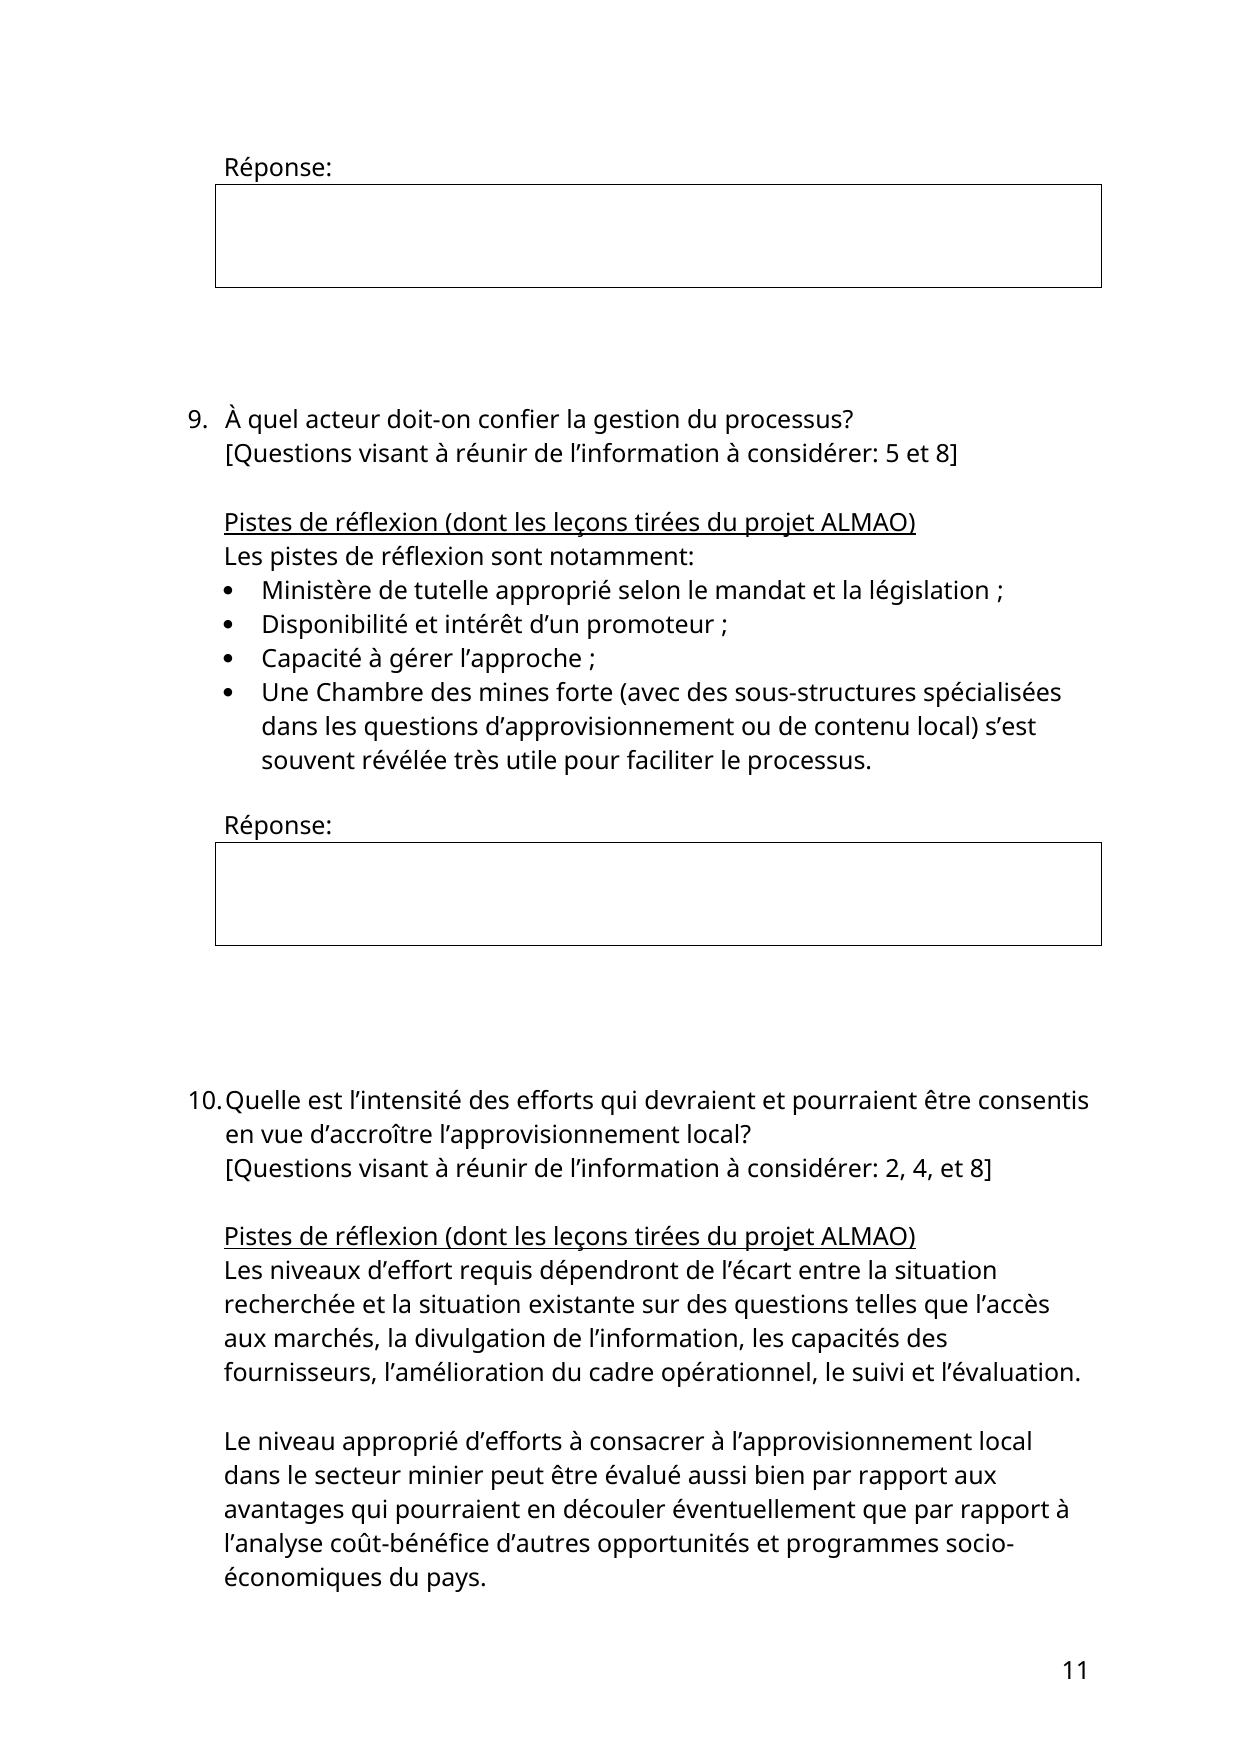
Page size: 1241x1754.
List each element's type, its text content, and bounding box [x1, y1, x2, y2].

text Réponse: [150, 808, 1090, 842]
list Ministère de tutelle approprié selon le mandat et la législation ; [224, 572, 1090, 606]
list [Questions visant à réunir de l’information à considérer: 5 et 8] [225, 436, 1090, 470]
list Quelle est l’intensité des efforts qui devraient et pourraient être consentis en vue d’accroître l’approvisionnement local? [187, 1083, 1090, 1151]
text Pistes de réflexion (dont les leçons tirées du projet ALMAO) [150, 1219, 1090, 1253]
table_header [216, 843, 1101, 945]
list Capacité à gérer l’approche ; [224, 641, 1090, 674]
list Une Chambre des mines forte (avec des sous-structures spécialisées dans les questions d’approvisionnement ou de contenu local) s’est souvent révélée très utile pour faciliter le processus. [224, 674, 1090, 777]
text Les niveaux d’effort requis dépendront de l’écart entre la situation recherchée et la situation existante sur des questions telles que l’accès aux marchés, la divulgation de l’information, les capacités des fournisseurs, l’amélioration du cadre opérationnel, le suivi et l’évaluation. [224, 1253, 1090, 1389]
text Les pistes de réflexion sont notamment: [150, 538, 1090, 572]
text Pistes de réflexion (dont les leçons tirées du projet ALMAO) [150, 504, 1090, 538]
list [Questions visant à réunir de l’information à considérer: 2, 4, et 8] [225, 1151, 1090, 1185]
table_header [216, 185, 1101, 287]
list Disponibilité et intérêt d’un promoteur ; [224, 606, 1090, 641]
text Réponse: [150, 150, 1090, 184]
list À quel acteur doit-on confier la gestion du processus? [187, 402, 1090, 436]
text Le niveau approprié d’efforts à consacrer à l’approvisionnement local dans le secteur minier peut être évalué aussi bien par rapport aux avantages qui pourraient en découler éventuellement que par rapport à l’analyse coût-bénéfice d’autres opportunités et programmes socio-économiques du pays. [224, 1423, 1090, 1593]
